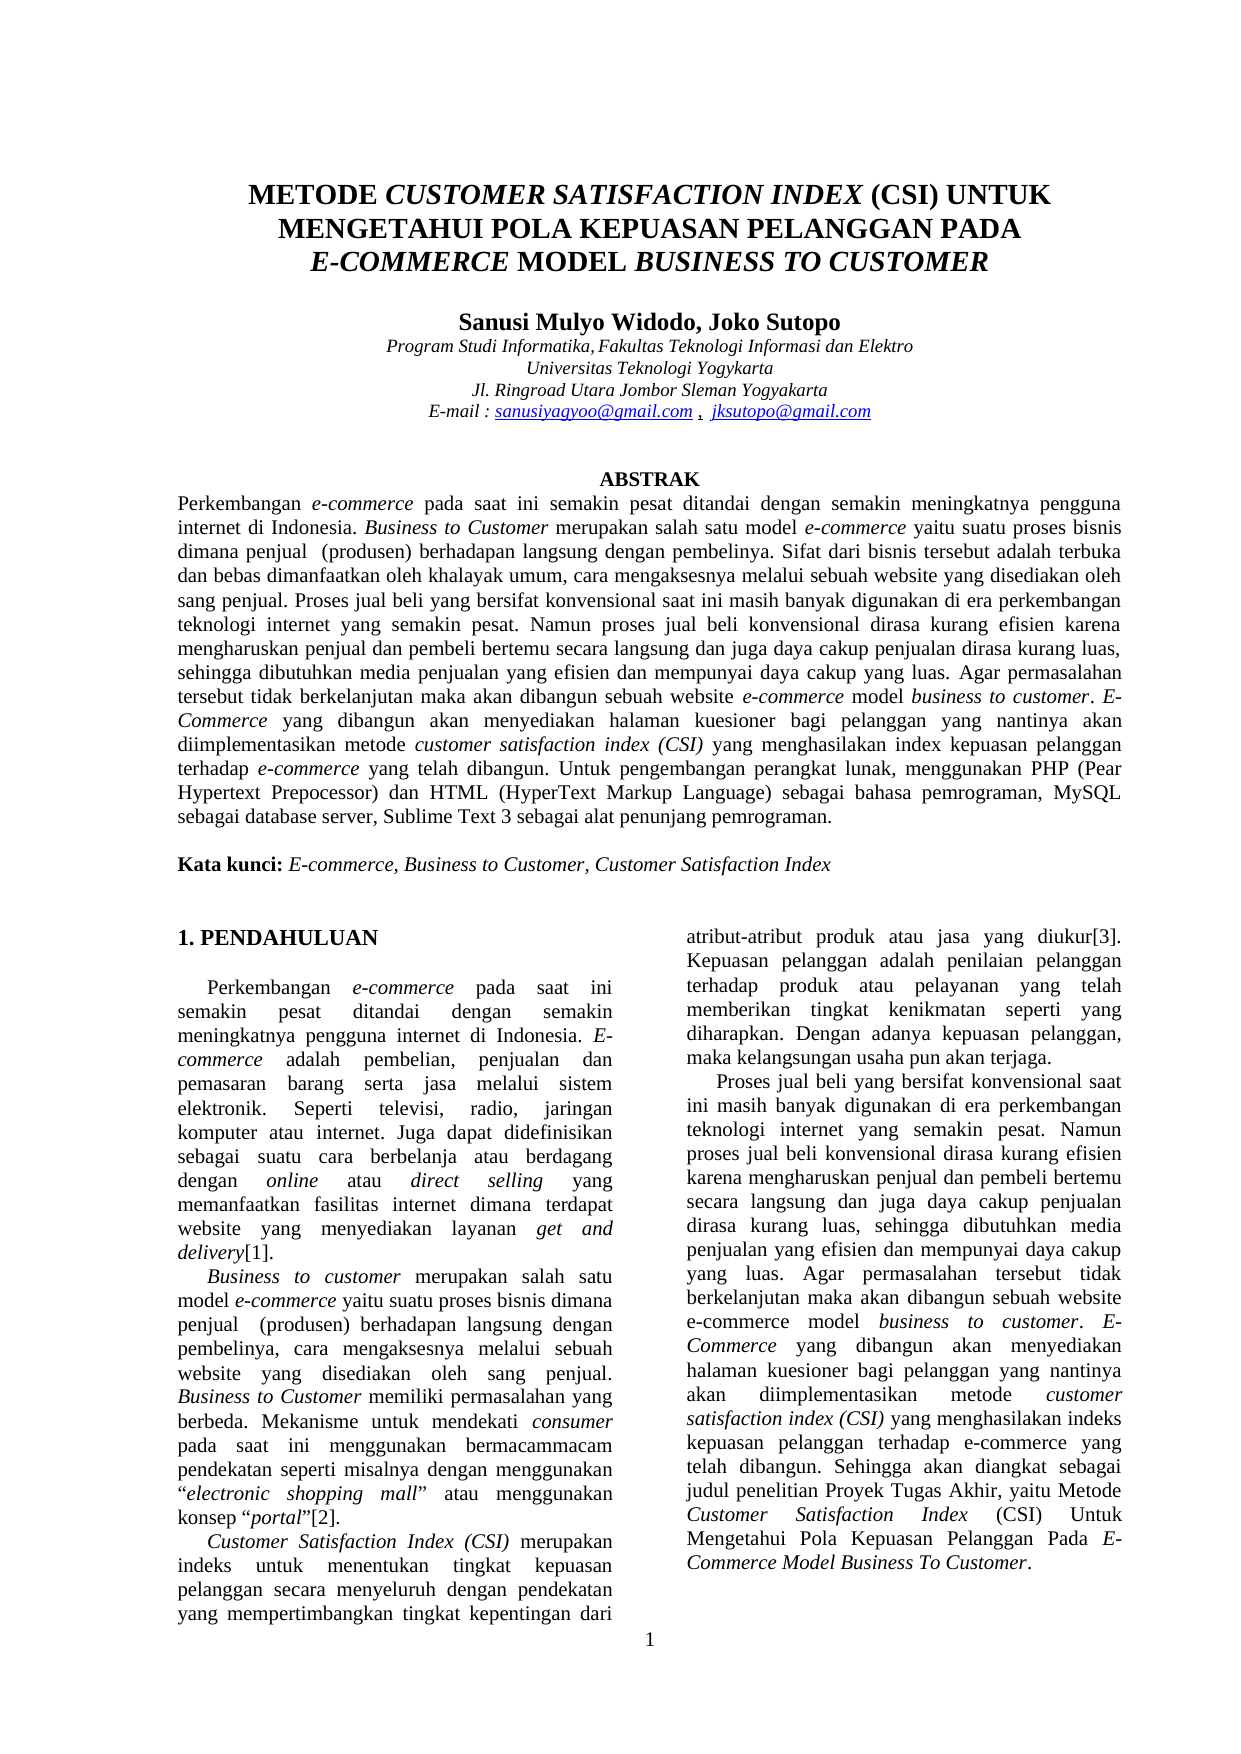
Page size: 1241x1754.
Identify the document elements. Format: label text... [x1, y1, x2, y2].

subtitle ABSTRAK [177, 467, 1122, 491]
text Customer Satisfaction Index (CSI) merupakan indeks untuk menentukan tingkat kepuasan pelanggan secara menyeluruh dengan pendekatan yang mempertimbangkan tingkat kepentingan dari atribut-atribut produk atau jasa yang diukur[3]. Kepuasan pelanggan adalah penilaian pelanggan terhadap produk atau pelayanan yang telah memberikan tingkat kenikmatan seperti yang diharapkan. Dengan adanya kepuasan pelanggan, maka kelangsungan usaha pun akan terjaga. [177, 1529, 613, 1625]
text Perkembangan e-commerce pada saat ini semakin pesat ditandai dengan semakin meningkatnya pengguna internet di Indonesia. Business to Customer merupakan salah satu model e-commerce yaitu suatu proses bisnis dimana penjual (produsen) berhadapan langsung dengan pembelinya. Sifat dari bisnis tersebut adalah terbuka dan bebas dimanfaatkan oleh khalayak umum, cara mengaksesnya melalui sebuah website yang disediakan oleh sang penjual. Proses jual beli yang bersifat konvensional saat ini masih banyak digunakan di era perkembangan teknologi internet yang semakin pesat. Namun proses jual beli konvensional dirasa kurang efisien karena mengharuskan penjual dan pembeli bertemu secara langsung dan juga daya cakup penjualan dirasa kurang luas, sehingga dibutuhkan media penjualan yang efisien dan mempunyai daya cakup yang luas. Agar permasalahan tersebut tidak berkelanjutan maka akan dibangun sebuah website e-commerce model business to customer. E-Commerce yang dibangun akan menyediakan halaman kuesioner bagi pelanggan yang nantinya akan diimplementasikan metode customer satisfaction index (CSI) yang menghasilakan index kepuasan pelanggan terhadap e-commerce yang telah dibangun. Untuk pengembangan perangkat lunak, menggunakan PHP (Pear Hypertext Prepocessor) dan HTML (HyperText Markup Language) sebagai bahasa pemrograman, MySQL sebagai database server, Sublime Text 3 sebagai alat penunjang pemrograman. [177, 491, 1122, 828]
title E-COMMERCE MODEL BUSINESS TO CUSTOMER [177, 244, 1122, 278]
text Proses jual beli yang bersifat konvensional saat ini masih banyak digunakan di era perkembangan teknologi internet yang semakin pesat. Namun proses jual beli konvensional dirasa kurang efisien karena mengharuskan penjual dan pembeli bertemu secara langsung dan juga daya cakup penjualan dirasa kurang luas, sehingga dibutuhkan media penjualan yang efisien dan mempunyai daya cakup yang luas. Agar permasalahan tersebut tidak berkelanjutan maka akan dibangun sebuah website e-commerce model business to customer. E-Commerce yang dibangun akan menyediakan halaman kuesioner bagi pelanggan yang nantinya akan diimplementasikan metode customer satisfaction index (CSI) yang menghasilakan indeks kepuasan pelanggan terhadap e-commerce yang telah dibangun. Sehingga akan diangkat sebagai judul penelitian Proyek Tugas Akhir, yaitu Metode Customer Satisfaction Index (CSI) Untuk Mengetahui Pola Kepuasan Pelanggan Pada E-Commerce Model Business To Customer. [686, 1069, 1122, 1574]
text Perkembangan e-commerce pada saat ini semakin pesat ditandai dengan semakin meningkatnya pengguna internet di Indonesia. E-commerce adalah pembelian, penjualan dan pemasaran barang serta jasa melalui sistem elektronik. Seperti televisi, radio, jaringan komputer atau internet. Juga dapat didefinisikan sebagai suatu cara berbelanja atau berdagang dengan online atau direct selling yang memanfaatkan fasilitas internet dimana terdapat website yang menyediakan layanan get and delivery[1]. [177, 975, 613, 1264]
text Program Studi Informatika, Fakultas Teknologi Informasi dan Elektro Universitas Teknologi Yogykarta [177, 335, 1122, 378]
subtitle Sanusi Mulyo Widodo, Joko Sutopo [177, 307, 1122, 335]
text Jl. Ringroad Utara Jombor Sleman Yogyakarta [177, 378, 1122, 400]
text Business to customer merupakan salah satu model e-commerce yaitu suatu proses bisnis dimana penjual (produsen) berhadapan langsung dengan pembelinya, cara mengaksesnya melalui sebuah website yang disediakan oleh sang penjual. Business to Customer memiliki permasalahan yang berbeda. Mekanisme untuk mendekati consumer pada saat ini menggunakan bermacammacam pendekatan seperti misalnya dengan menggunakan “electronic shopping mall” atau menggunakan konsep “portal”[2]. [177, 1264, 613, 1529]
title METODE CUSTOMER SATISFACTION INDEX (CSI) UNTUK MENGETAHUI POLA KEPUASAN PELANGGAN PADA [177, 177, 1122, 244]
text E-mail : sanusiyagyoo@gmail.com , jksutopo@gmail.com [177, 400, 1122, 422]
text Customer Satisfaction Index (CSI) merupakan indeks untuk menentukan tingkat kepuasan pelanggan secara menyeluruh dengan pendekatan yang mempertimbangkan tingkat kepentingan dari atribut-atribut produk atau jasa yang diukur[3]. Kepuasan pelanggan adalah penilaian pelanggan terhadap produk atau pelayanan yang telah memberikan tingkat kenikmatan seperti yang diharapkan. Dengan adanya kepuasan pelanggan, maka kelangsungan usaha pun akan terjaga. [686, 924, 1122, 1069]
subtitle PENDAHULUAN [177, 924, 613, 951]
text Kata kunci: E-commerce, Business to Customer, Customer Satisfaction Index [177, 852, 1122, 876]
